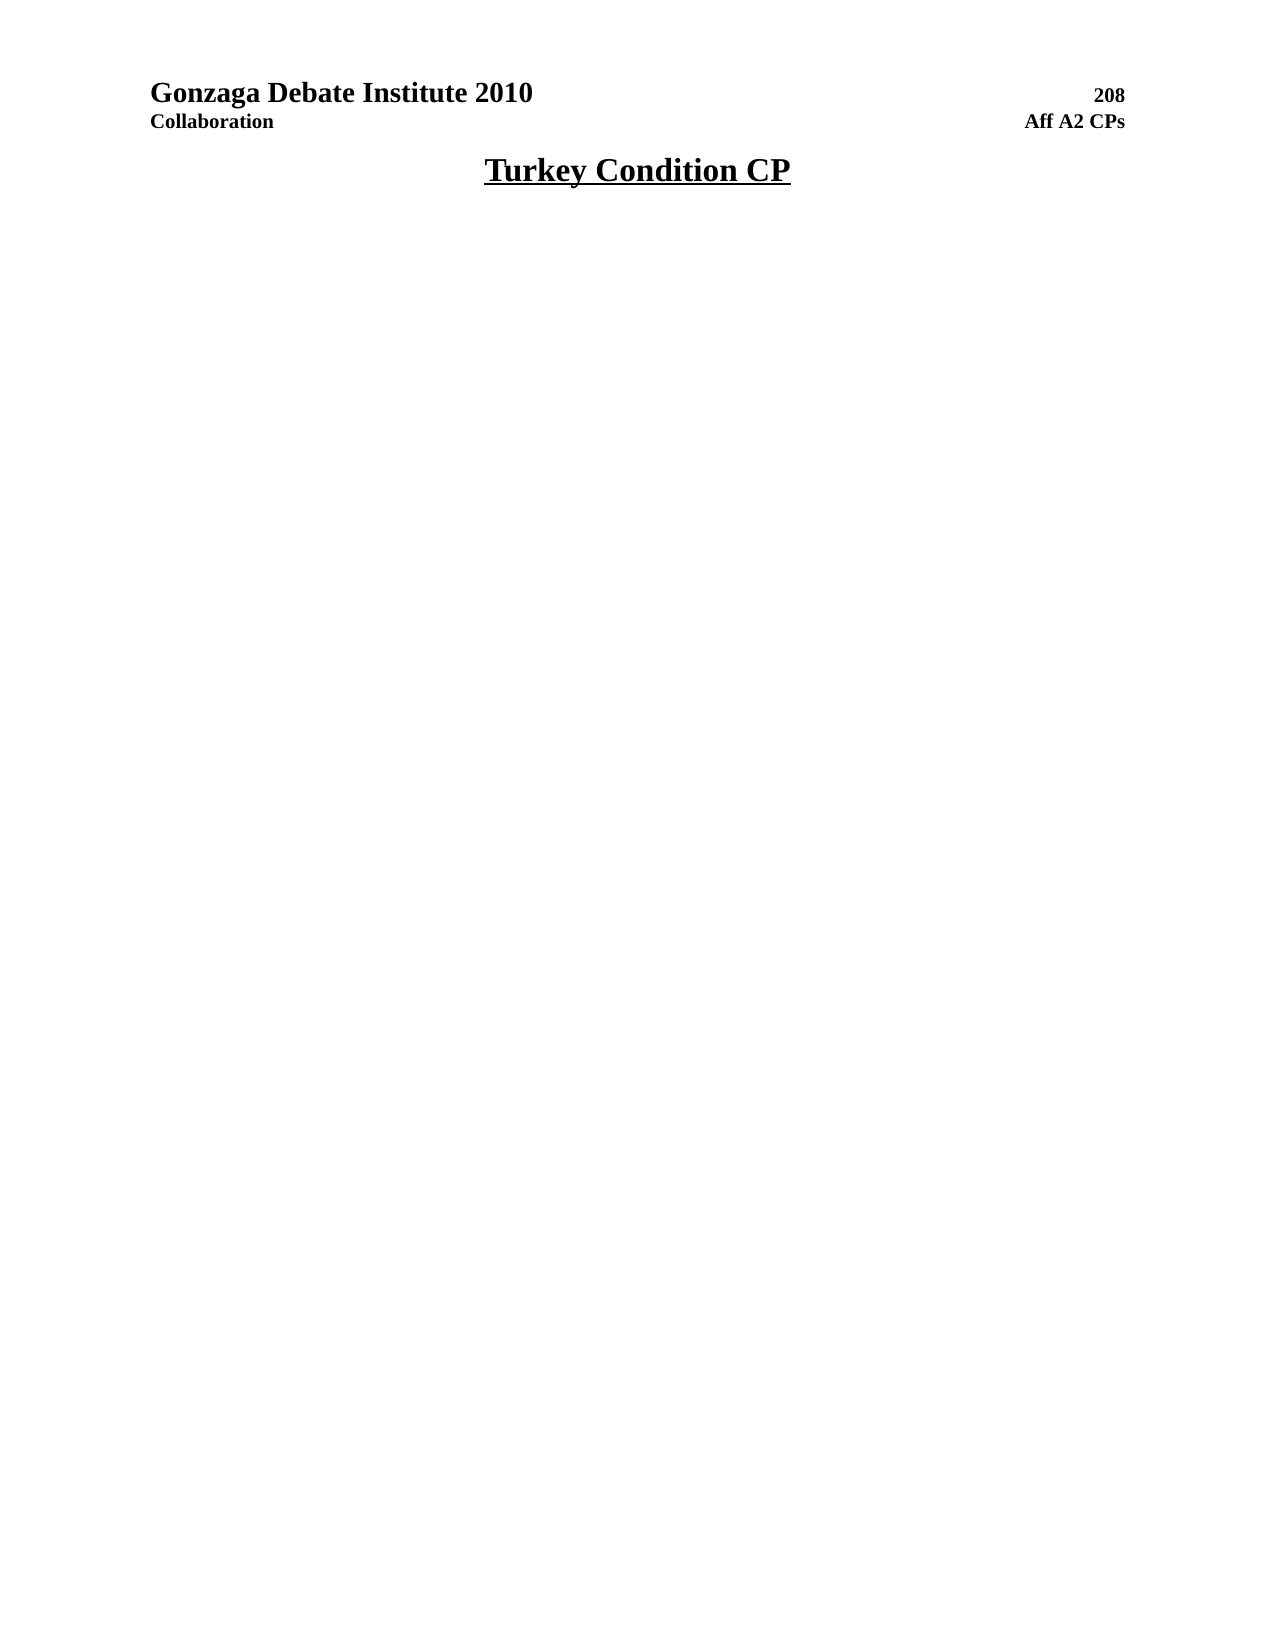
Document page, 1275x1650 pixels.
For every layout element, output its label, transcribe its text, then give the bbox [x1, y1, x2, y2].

title Turkey Condition CP [150, 150, 1125, 188]
